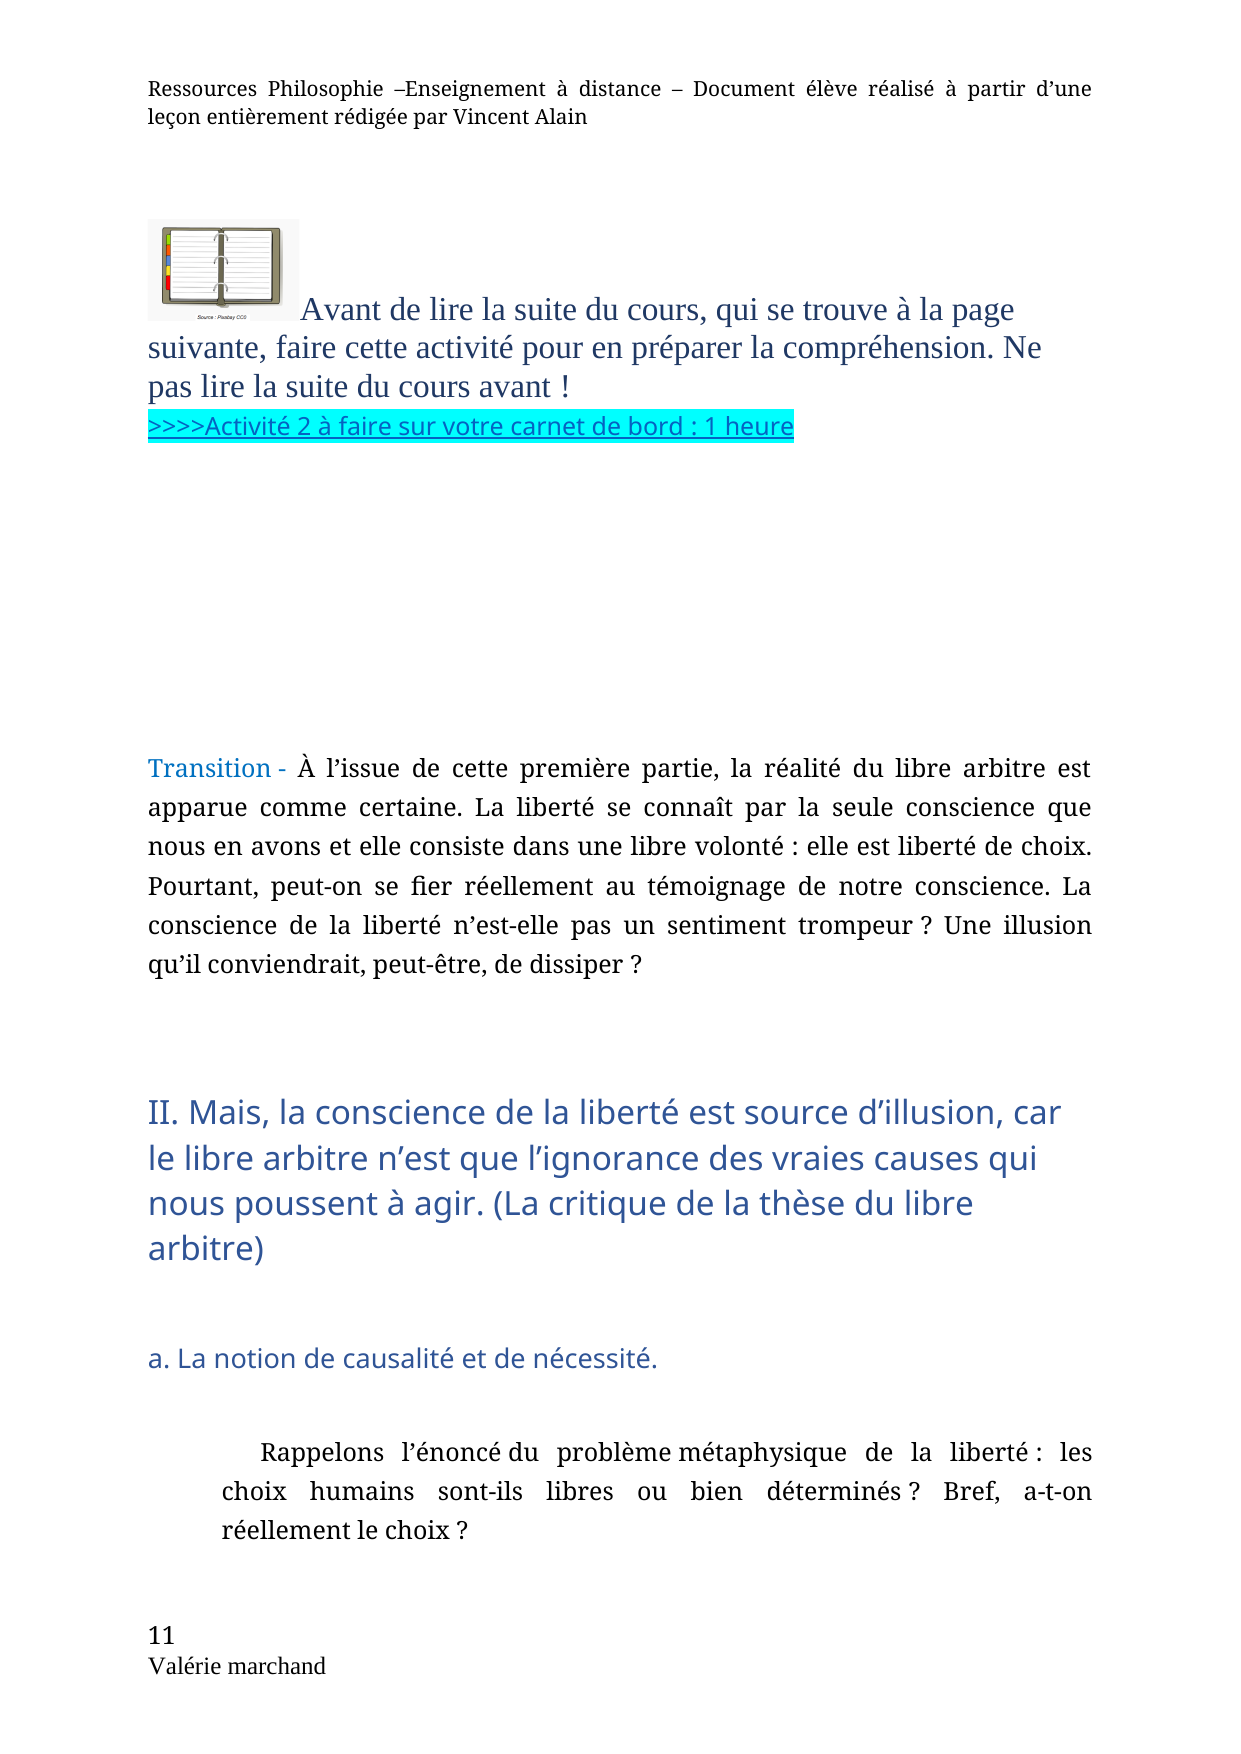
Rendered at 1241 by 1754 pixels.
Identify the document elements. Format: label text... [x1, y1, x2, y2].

text Transition - À l’issue de cette première partie, la réalité du libre arbitre est apparue comme certaine. La liberté se connaît par la seule conscience que nous en avons et elle consiste dans une libre volonté : elle est liberté de choix. Pourtant, peut-on se fier réellement au témoignage de notre conscience. La conscience de la liberté n’est-elle pas un sentiment trompeur ? Une illusion qu’il conviendrait, peut-être, de dissiper ? [148, 751, 1093, 981]
text Avant de lire la suite du cours, qui se trouve à la page suivante, faire cette activité pour en préparer la compréhension. Ne pas lire la suite du cours avant ! [148, 220, 1093, 404]
subtitle >>>>Activité 2 à faire sur votre carnet de bord : 1 heure [148, 408, 1093, 443]
subtitle II. Mais, la conscience de la liberté est source d’illusion, car le libre arbitre n’est que l’ignorance des vraies causes qui nous poussent à agir. (La critique de la thèse du libre arbitre) [148, 1089, 1093, 1271]
picture [147, 219, 300, 321]
subtitle a. La notion de causalité et de nécessité. [148, 1340, 1093, 1377]
text Rappelons l’énoncé du problème métaphysique de la liberté : les choix humains sont-ils libres ou bien déterminés ? Bref, a-t-on réellement le choix ? [221, 1434, 1093, 1547]
